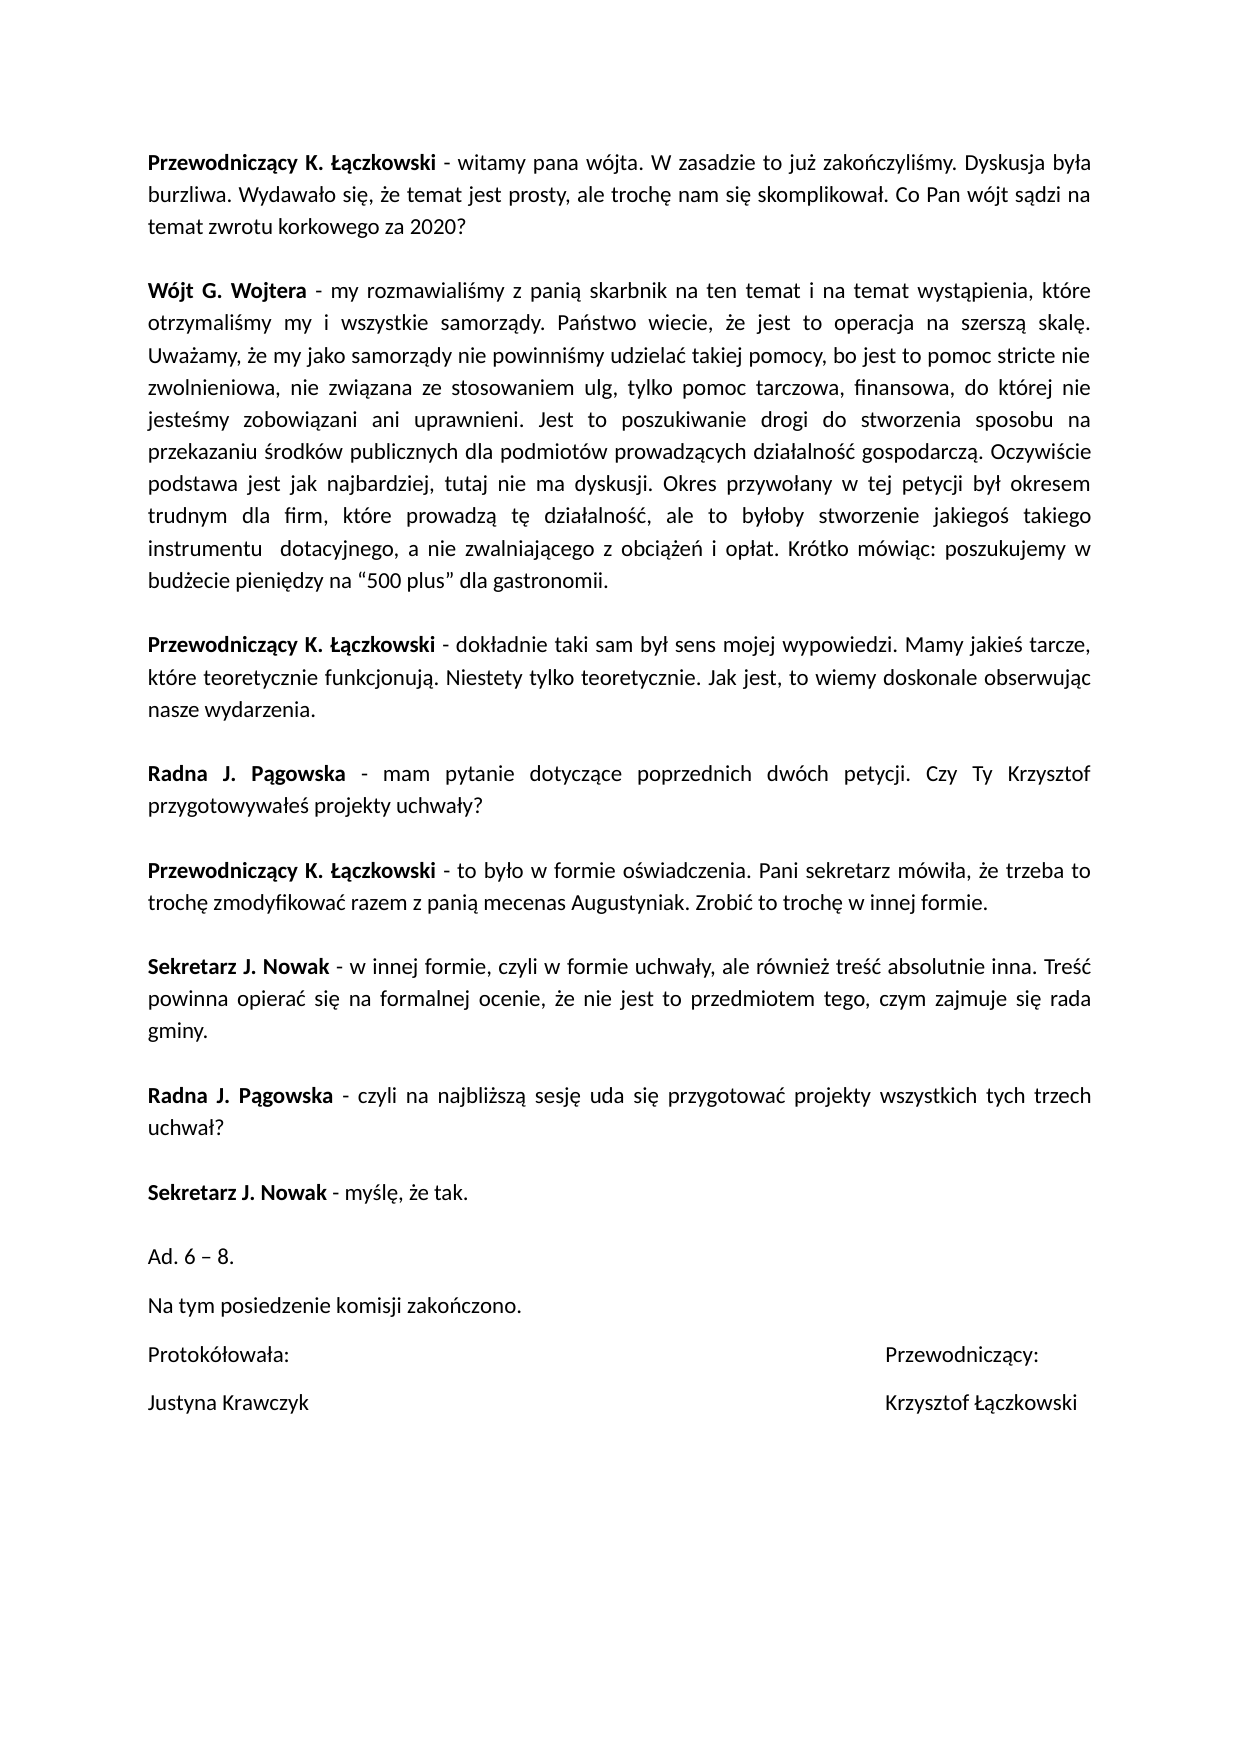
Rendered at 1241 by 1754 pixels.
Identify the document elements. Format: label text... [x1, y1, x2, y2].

text Przewodniczący K. Łączkowski - dokładnie taki sam był sens mojej wypowiedzi. Mamy jakieś tarcze, które teoretycznie funkcjonują. Niestety tylko teoretycznie. Jak jest, to wiemy doskonale obserwując nasze wydarzenia. [148, 630, 1093, 723]
text Justyna Krawczyk Krzysztof Łączkowski [148, 1388, 1093, 1417]
text Sekretarz J. Nowak - myślę, że tak. [148, 1178, 1093, 1206]
text Radna J. Pągowska - mam pytanie dotyczące poprzednich dwóch petycji. Czy Ty Krzysztof przygotowywałeś projekty uchwały? [148, 759, 1093, 819]
text Przewodniczący K. Łączkowski - witamy pana wójta. W zasadzie to już zakończyliśmy. Dyskusja była burzliwa. Wydawało się, że temat jest prosty, ale trochę nam się skomplikował. Co Pan wójt sądzi na temat zwrotu korkowego za 2020? [148, 148, 1093, 240]
text Na tym posiedzenie komisji zakończono. [148, 1291, 1093, 1319]
text Ad. 6 – 8. [148, 1242, 1093, 1270]
text Protokółowała: Przewodniczący: [148, 1340, 1093, 1368]
text Wójt G. Wojtera - my rozmawialiśmy z panią skarbnik na ten temat i na temat wystąpienia, które otrzymaliśmy my i wszystkie samorządy. Państwo wiecie, że jest to operacja na szerszą skalę. Uważamy, że my jako samorządy nie powinniśmy udzielać takiej pomocy, bo jest to pomoc stricte nie zwolnieniowa, nie związana ze stosowaniem ulg, tylko pomoc tarczowa, finansowa, do której nie jesteśmy zobowiązani ani uprawnieni. Jest to poszukiwanie drogi do stworzenia sposobu na przekazaniu środków publicznych dla podmiotów prowadzących działalność gospodarczą. Oczywiście podstawa jest jak najbardziej, tutaj nie ma dyskusji. Okres przywołany w tej petycji był okresem trudnym dla firm, które prowadzą tę działalność, ale to byłoby stworzenie jakiegoś takiego instrumentu dotacyjnego, a nie zwalniającego z obciążeń i opłat. Krótko mówiąc: poszukujemy w budżecie pieniędzy na “500 plus” dla gastronomii. [148, 276, 1093, 594]
text Sekretarz J. Nowak - w innej formie, czyli w formie uchwały, ale również treść absolutnie inna. Treść powinna opierać się na formalnej ocenie, że nie jest to przedmiotem tego, czym zajmuje się rada gminy. [148, 952, 1093, 1045]
text Radna J. Pągowska - czyli na najbliższą sesję uda się przygotować projekty wszystkich tych trzech uchwał? [148, 1081, 1093, 1141]
text Przewodniczący K. Łączkowski - to było w formie oświadczenia. Pani sekretarz mówiła, że trzeba to trochę zmodyfikować razem z panią mecenas Augustyniak. Zrobić to trochę w innej formie. [148, 856, 1093, 916]
